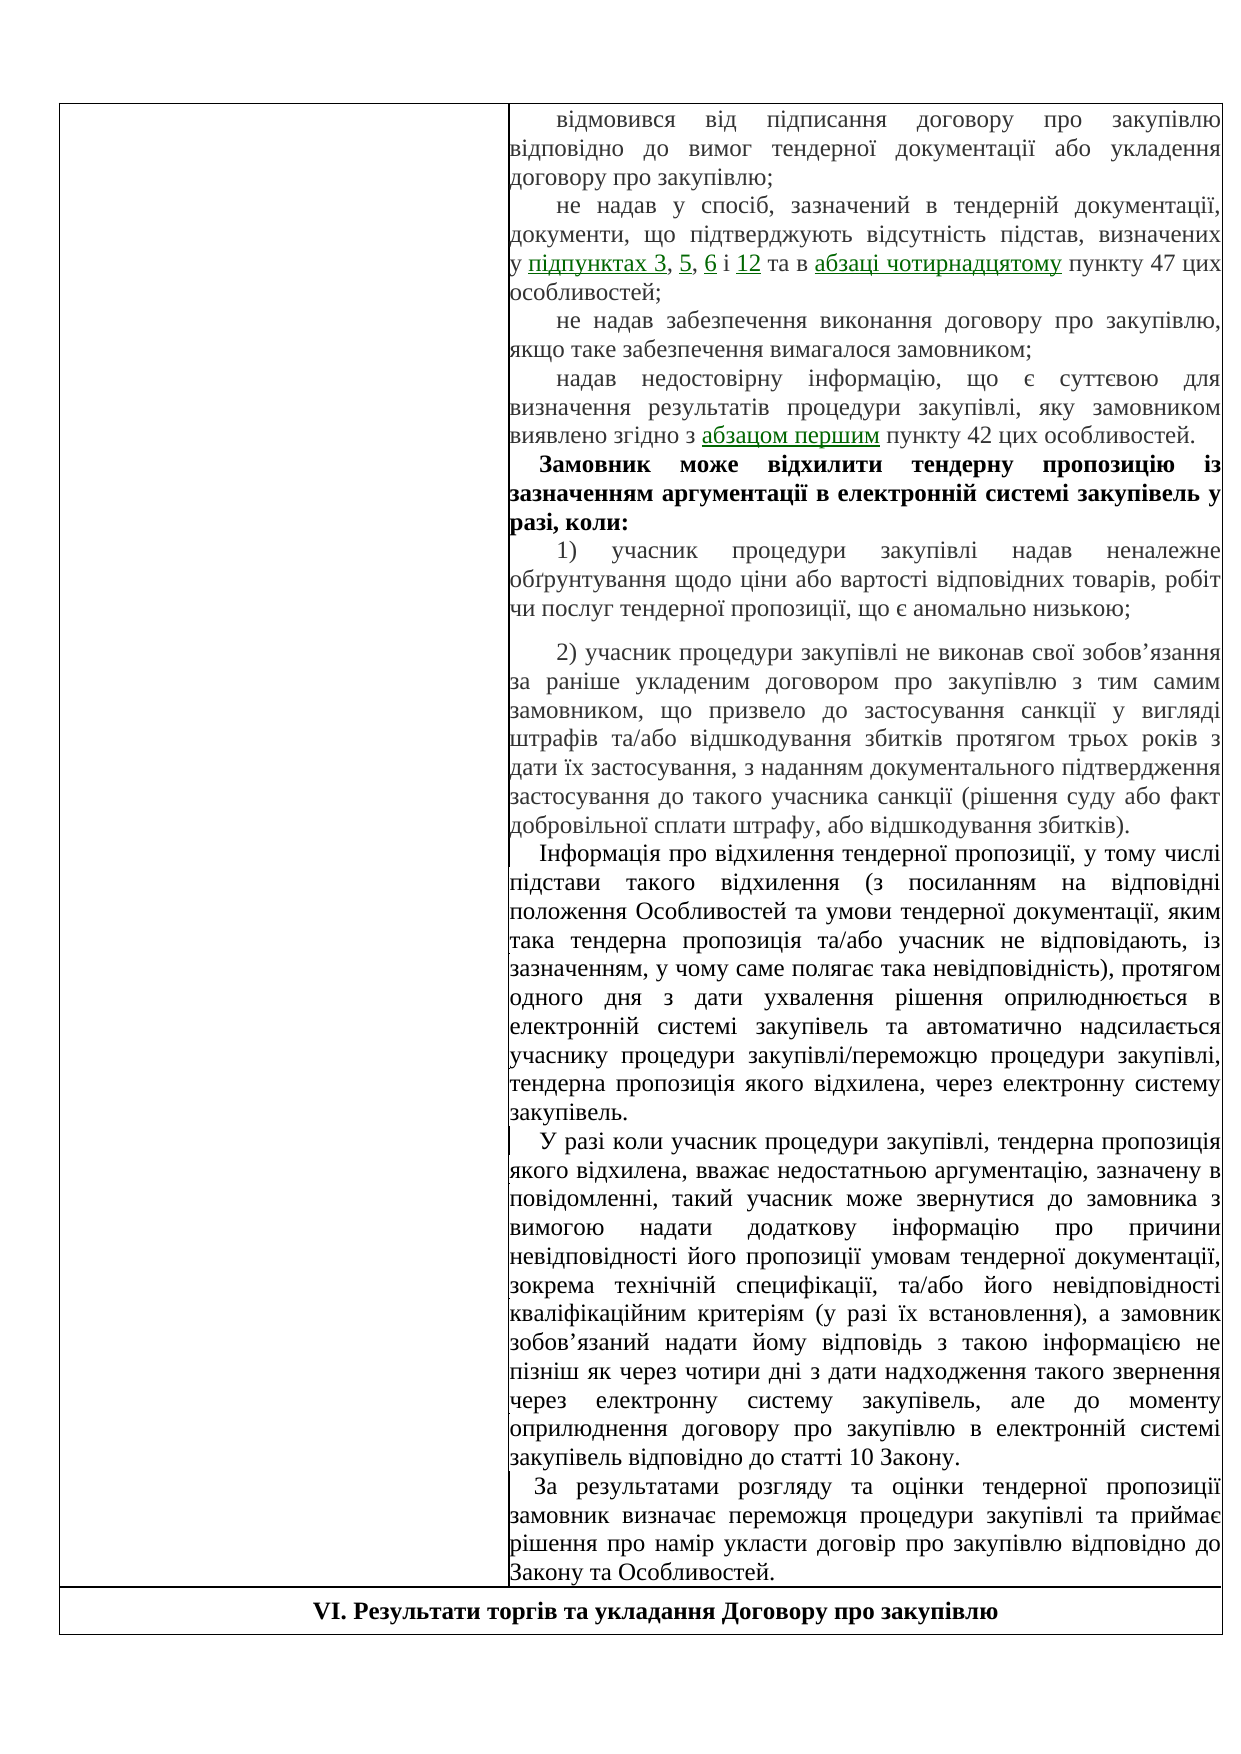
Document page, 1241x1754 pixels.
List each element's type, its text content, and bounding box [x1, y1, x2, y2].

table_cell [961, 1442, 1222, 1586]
table_cell VІ. Результати торгів та укладання Договору про закупівлю [60, 1586, 1222, 1634]
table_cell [60, 104, 508, 1586]
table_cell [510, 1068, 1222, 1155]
